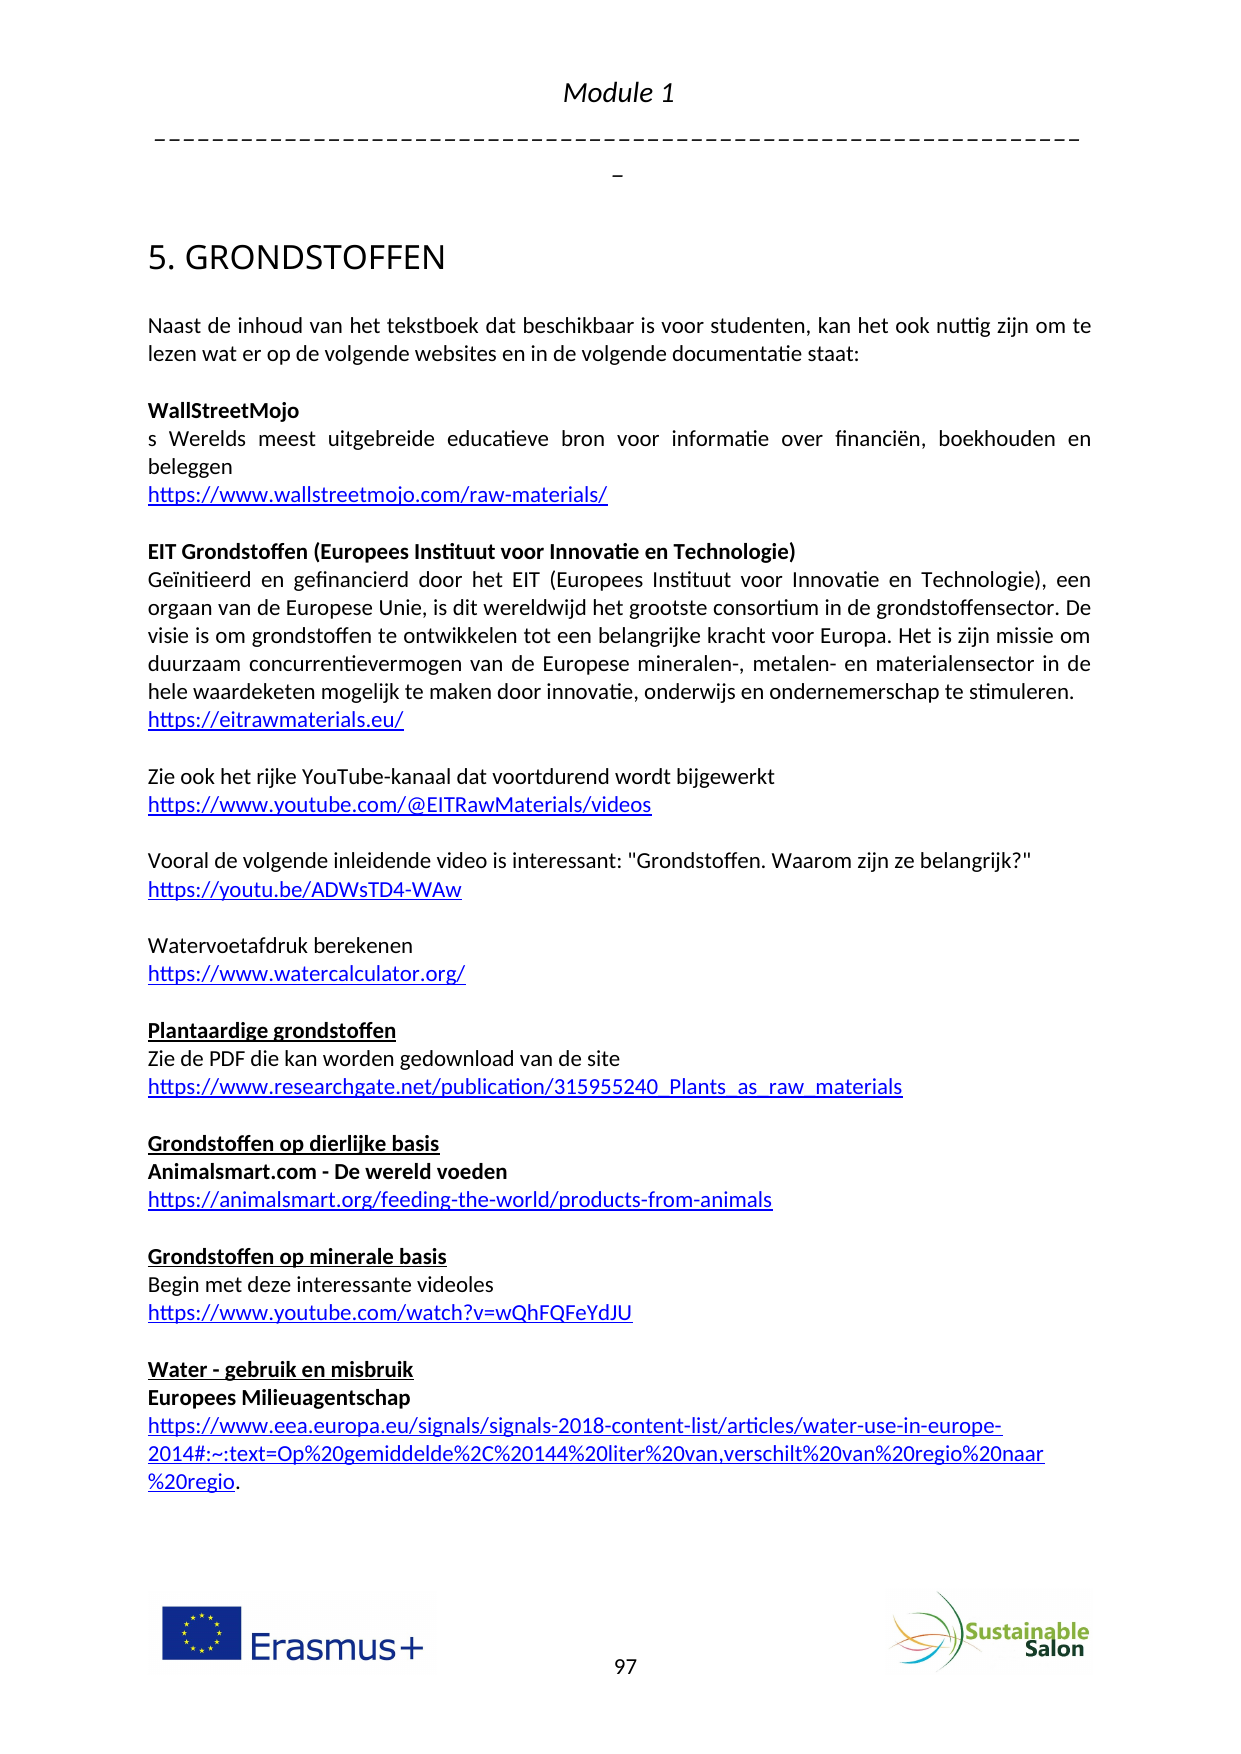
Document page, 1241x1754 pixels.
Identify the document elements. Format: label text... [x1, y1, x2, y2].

text Grondstoffen op minerale basis [148, 1242, 1093, 1270]
text https://www.eea.europa.eu/signals/signals-2018-content-list/articles/water-use-in-europe-2014#:~:text=Op%20gemiddelde%2C%20144%20liter%20van,verschilt%20van%20regio%20naar%20regio. [148, 1411, 1093, 1495]
text Zie de PDF die kan worden gedownload van de site [148, 1044, 1093, 1072]
text Europees Milieuagentschap [148, 1383, 1093, 1411]
text https://www.watercalculator.org/ [148, 959, 1093, 987]
text Watervoetafdruk berekenen [148, 931, 1093, 959]
text Grondstoffen op dierlijke basis [148, 1129, 1093, 1157]
text Vooral de volgende inleidende video is interessant: "Grondstoffen. Waarom zijn ze belangrijk?" [148, 847, 1093, 875]
text Water - gebruik en misbruik [148, 1355, 1093, 1383]
text Zie ook het rijke YouTube-kanaal dat voortdurend wordt bijgewerkt [148, 762, 1093, 790]
text https://www.researchgate.net/publication/315955240_Plants_as_raw_materials [148, 1072, 1093, 1100]
text https://www.youtube.com/watch?v=wQhFQFeYdJU [148, 1298, 1093, 1326]
text EIT Grondstoffen (Europees Instituut voor Innovatie en Technologie) [148, 537, 1093, 565]
text s Werelds meest uitgebreide educatieve bron voor informatie over financiën, boekhouden en beleggen [148, 424, 1093, 480]
subtitle 5. GRONDSTOFFEN [148, 234, 1093, 279]
text Animalsmart.com - De wereld voeden [148, 1157, 1093, 1185]
text https://www.youtube.com/@EITRawMaterials/videos [148, 790, 1093, 818]
text https://animalsmart.org/feeding-the-world/products-from-animals [148, 1185, 1093, 1213]
text Begin met deze interessante videoles [148, 1270, 1093, 1298]
picture [885, 1588, 1093, 1675]
text https://www.wallstreetmojo.com/raw-materials/ [148, 480, 1093, 508]
text https://eitrawmaterials.eu/ [148, 705, 1093, 733]
text Geïnitieerd en gefinancierd door het EIT (Europees Instituut voor Innovatie en Technologie), een orgaan van de Europese Unie, is dit wereldwijd het grootste consortium in de grondstoffensector. De visie is om grondstoffen te ontwikkelen tot een belangrijke kracht voor Europa. Het is zijn missie om duurzaam concurrentievermogen van de Europese mineralen-, metalen- en materialensector in de hele waardeketen mogelijk te maken door innovatie, onderwijs en ondernemerschap te stimuleren. [148, 565, 1093, 705]
text https://youtu.be/ADWsTD4-WAw [148, 875, 1093, 903]
text Naast de inhoud van het tekstboek dat beschikbaar is voor studenten, kan het ook nuttig zijn om te lezen wat er op de volgende websites en in de volgende documentatie staat: [148, 311, 1093, 367]
picture [147, 1591, 438, 1675]
text Plantaardige grondstoffen [148, 1016, 1093, 1044]
text WallStreetMojo [148, 396, 1093, 424]
